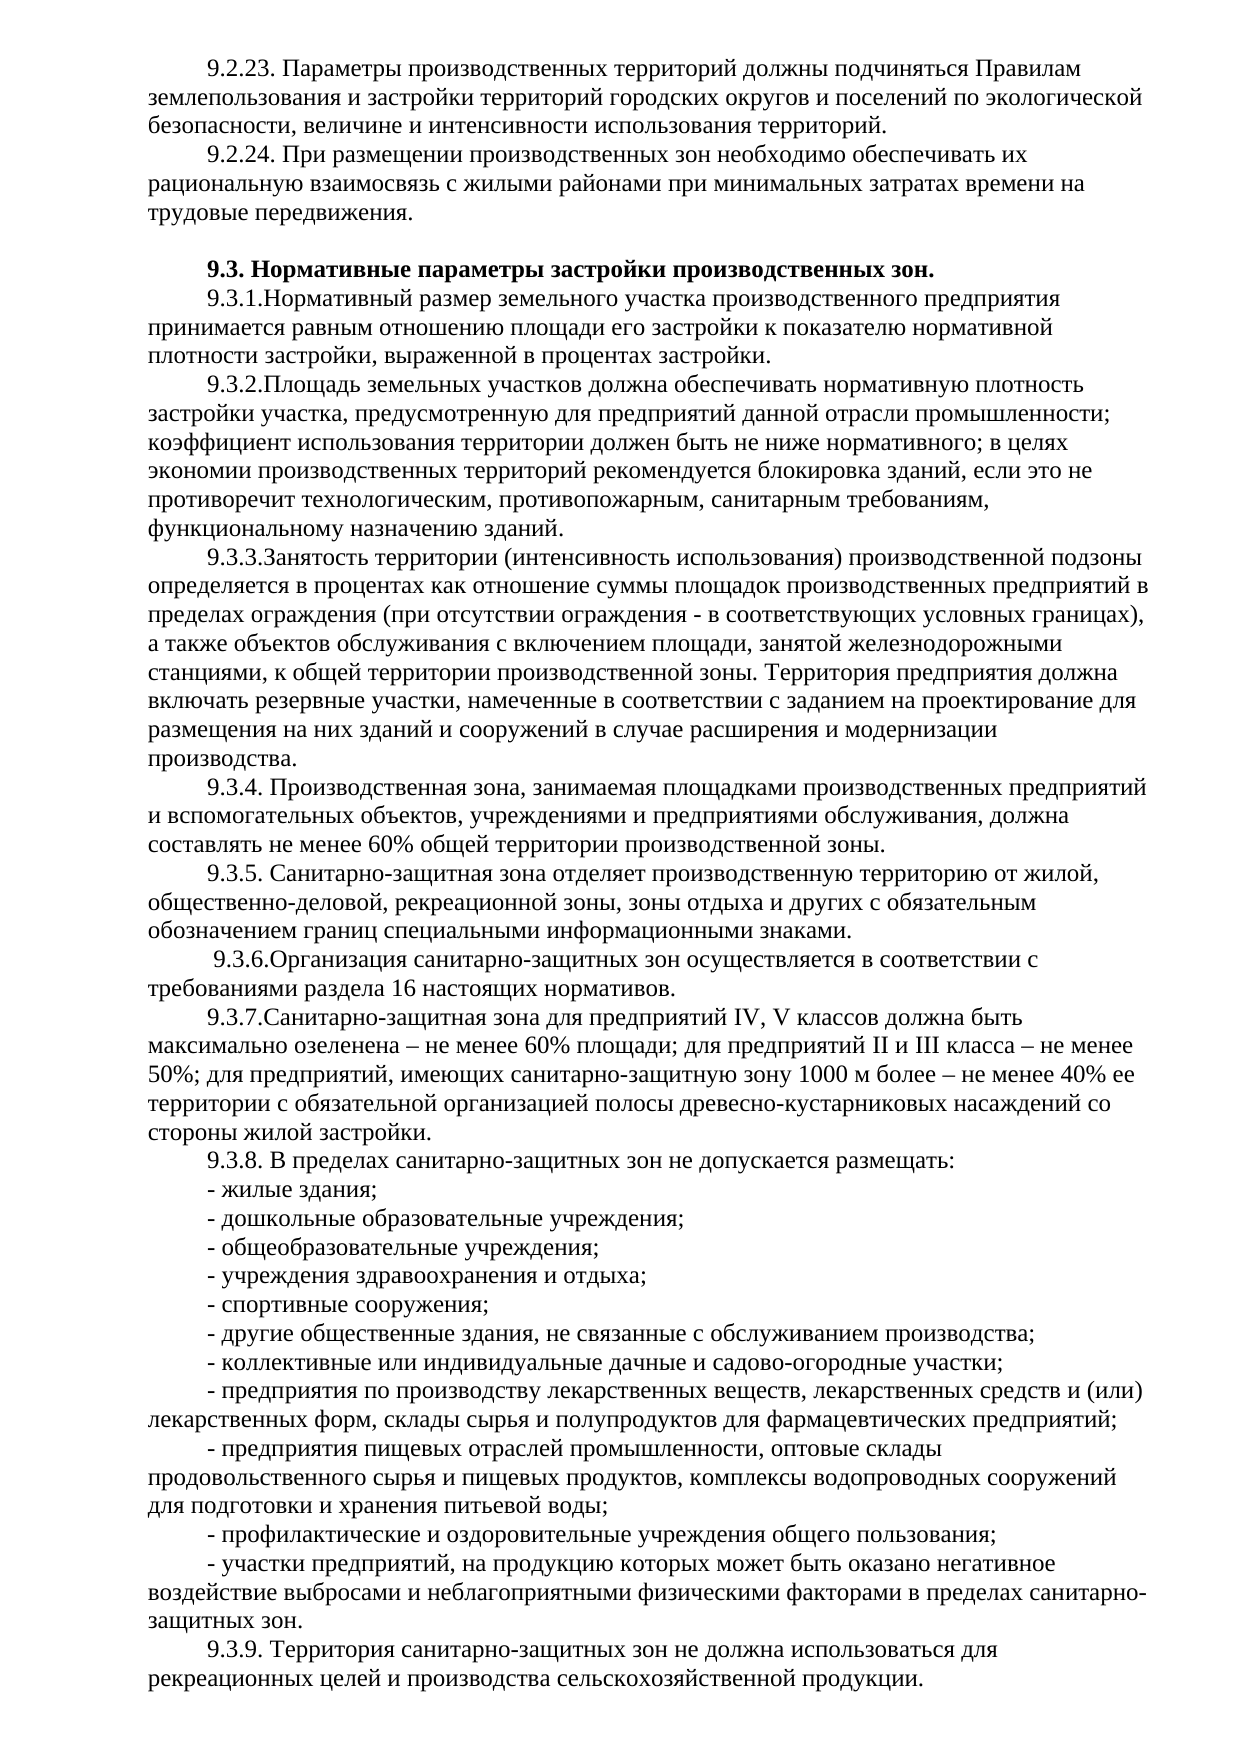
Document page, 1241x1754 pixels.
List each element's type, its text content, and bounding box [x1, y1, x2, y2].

text - общеобразовательные учреждения; [148, 1232, 1152, 1261]
text 9.3.9. Территория санитарно-защитных зон не должна использоваться для рекреационных целей и производства сельскохозяйственной продукции. [148, 1634, 1152, 1692]
text 9.3.7.Санитарно-защитная зона для предприятий IV, V классов должна быть максимально озеленена – не менее 60% площади; для предприятий II и III класса – не менее 50%; для предприятий, имеющих санитарно-защитную зону 1000 м более – не менее 40% ее территории с обязательной организацией полосы древесно-кустарниковых насаждений со стороны жилой застройки. [148, 1002, 1152, 1146]
text 9.3.3.Занятость территории (интенсивность использования) производственной подзоны определяется в процентах как отношение суммы площадок производственных предприятий в пределах ограждения (при отсутствии ограждения - в соответствующих условных границах), а также объектов обслуживания с включением площади, занятой железнодорожными станциями, к общей территории производственной зоны. Территория предприятия должна включать резервные участки, намеченные в соответствии с заданием на проектирование для размещения на них зданий и сооружений в случае расширения и модернизации производства. [148, 542, 1152, 772]
text - предприятия по производству лекарственных веществ, лекарственных средств и (или) лекарственных форм, склады сырья и полупродуктов для фармацевтических предприятий; [148, 1376, 1152, 1433]
text - профилактические и оздоровительные учреждения общего пользования; [148, 1519, 1152, 1548]
text 9.3. Нормативные параметры застройки производственных зон. [148, 254, 1152, 283]
text 9.3.4. Производственная зона, занимаемая площадками производственных предприятий и вспомогательных объектов, учреждениями и предприятиями обслуживания, должна составлять не менее 60% общей территории производственной зоны. [148, 772, 1152, 858]
text 9.2.23. Параметры производственных территорий должны подчиняться Правилам землепользования и застройки территорий городских округов и поселений по экологической безопасности, величине и интенсивности использования территорий. [148, 53, 1152, 139]
text - другие общественные здания, не связанные с обслуживанием производства; [148, 1318, 1152, 1347]
text 9.3.5. Санитарно-защитная зона отделяет производственную территорию от жилой, общественно-деловой, рекреационной зоны, зоны отдыха и других с обязательным обозначением границ специальными информационными знаками. [148, 858, 1152, 944]
text 9.3.2.Площадь земельных участков должна обеспечивать нормативную плотность застройки участка, предусмотренную для предприятий данной отрасли промышленности; коэффициент использования территории должен быть не ниже нормативного; в целях экономии производственных территорий рекомендуется блокировка зданий, если это не противоречит технологическим, противопожарным, санитарным требованиям, функциональному назначению зданий. [148, 369, 1152, 542]
text 9.3.6.Организация санитарно-защитных зон осуществляется в соответствии с требованиями раздела 16 настоящих нормативов. [148, 944, 1152, 1002]
text 9.3.8. В пределах санитарно-защитных зон не допускается размещать: [148, 1146, 1152, 1174]
text - спортивные сооружения; [148, 1289, 1152, 1318]
text - учреждения здравоохранения и отдыха; [148, 1261, 1152, 1289]
text - дошкольные образовательные учреждения; [148, 1203, 1152, 1232]
text 9.2.24. При размещении производственных зон необходимо обеспечивать их рациональную взаимосвязь с жилыми районами при минимальных затратах времени на трудовые передвижения. [148, 139, 1152, 226]
text - жилые здания; [148, 1174, 1152, 1203]
text - коллективные или индивидуальные дачные и садово-огородные участки; [148, 1347, 1152, 1376]
text 9.3.1.Нормативный размер земельного участка производственного предприятия принимается равным отношению площади его застройки к показателю нормативной плотности застройки, выраженной в процентах застройки. [148, 283, 1152, 369]
text - предприятия пищевых отраслей промышленности, оптовые склады продовольственного сырья и пищевых продуктов, комплексы водопроводных сооружений для подготовки и хранения питьевой воды; [148, 1433, 1152, 1519]
text - участки предприятий, на продукцию которых может быть оказано негативное воздействие выбросами и неблагоприятными физическими факторами в пределах санитарно-защитных зон. [148, 1548, 1152, 1634]
